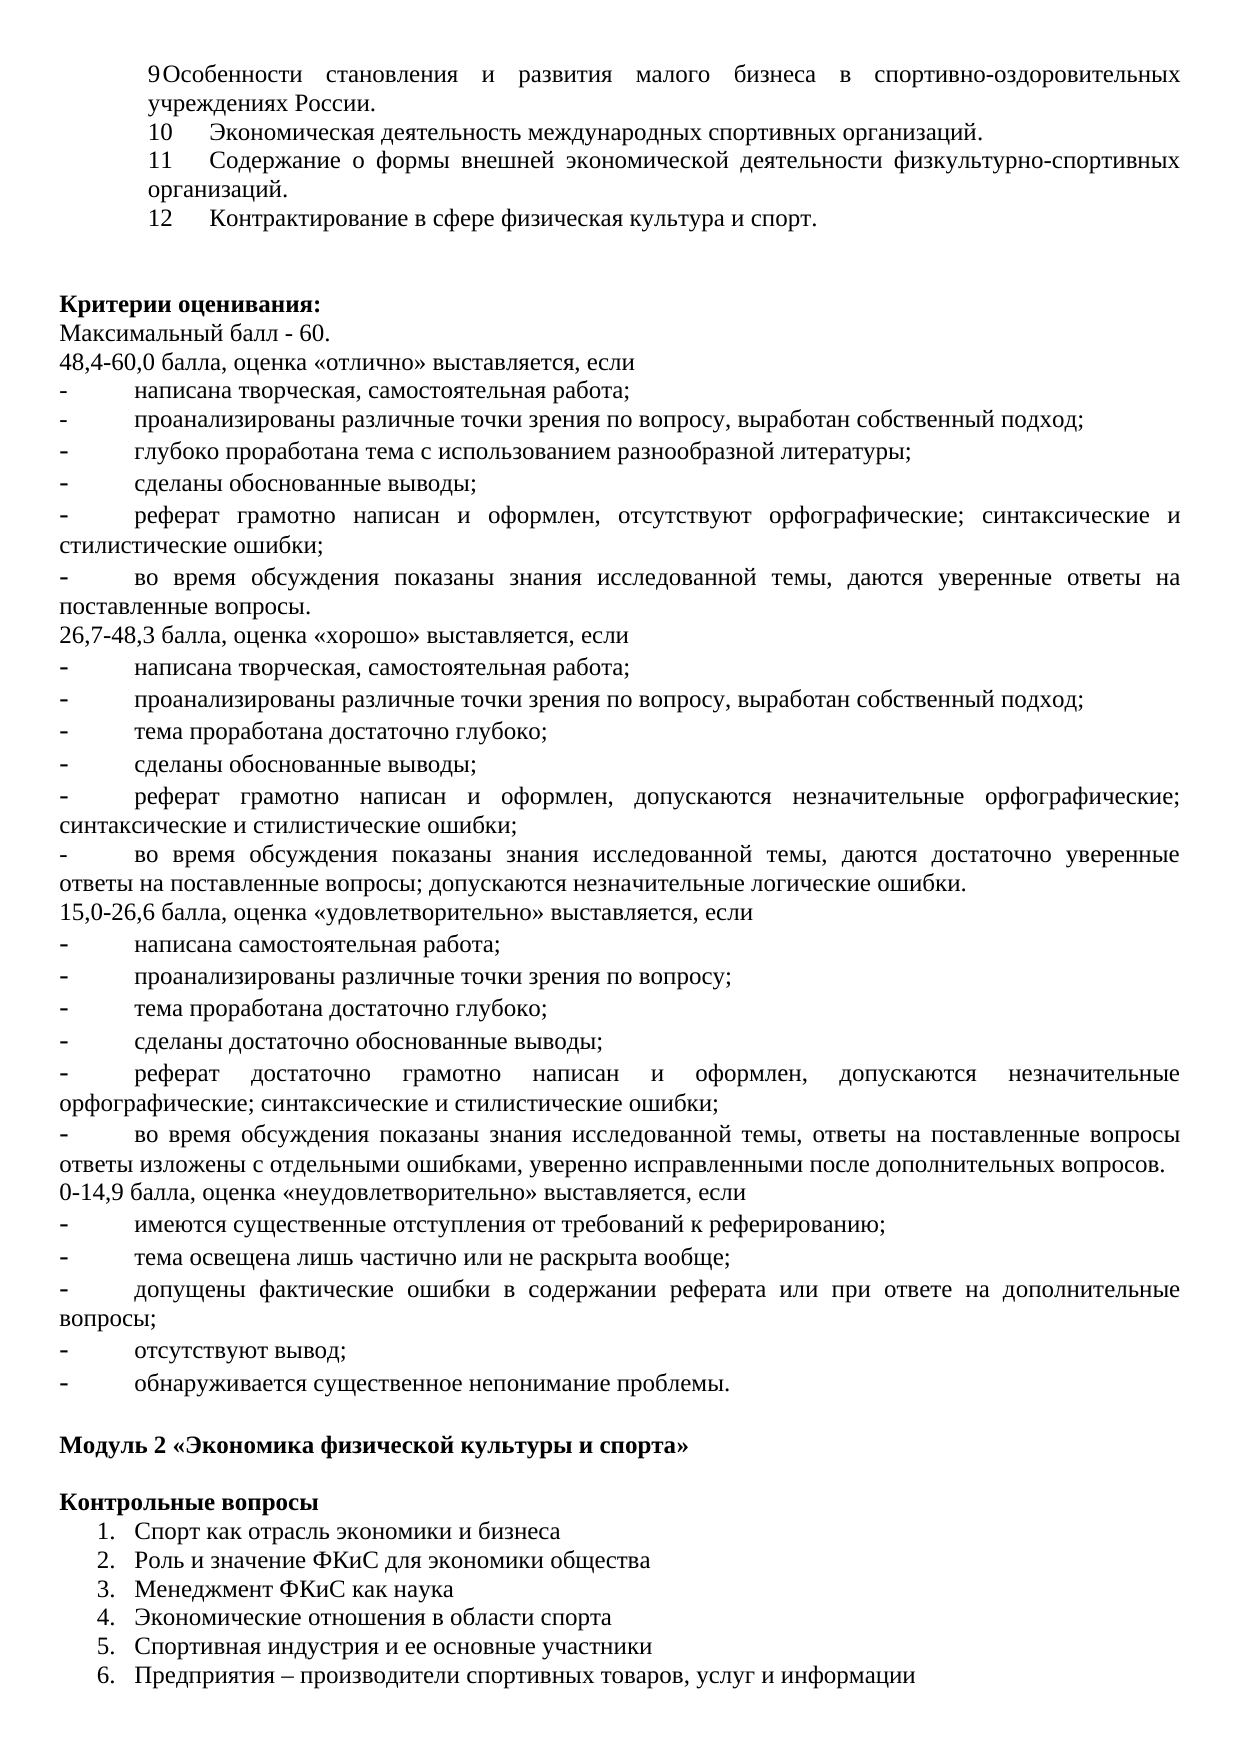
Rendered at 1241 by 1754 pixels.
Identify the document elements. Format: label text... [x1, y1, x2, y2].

text Максимальный балл - 60. [59, 318, 1181, 347]
list глубоко проработана тема с использованием разнообразной литературы; [59, 433, 1181, 465]
list имеются существенные отступления от требований к реферированию; [59, 1206, 1181, 1239]
list обнаруживается существенное непонимание проблемы. [59, 1364, 1181, 1397]
text Критерии оценивания: [59, 289, 1181, 318]
list Менеджмент ФКиС как наука [97, 1574, 1181, 1602]
list сделаны обоснованные выводы; [59, 746, 1181, 778]
text - проанализированы различные точки зрения по вопросу, выработан собственный подход; [59, 404, 1181, 433]
list сделаны обоснованные выводы; [59, 465, 1181, 498]
text Контрольные вопросы [59, 1487, 1181, 1516]
list Содержание о формы внешней экономической деятельности физкультурно-спортивных организаций. [148, 145, 1181, 203]
list Контрактирование в сфере физическая культура и спорт. [148, 203, 1181, 232]
list сделаны достаточно обоснованные выводы; [59, 1023, 1181, 1055]
text 26,7-48,3 балла, оценка «хорошо» выставляется, если [59, 620, 1181, 649]
list проанализированы различные точки зрения по вопросу, выработан собственный подход; [59, 681, 1181, 713]
list Спорт как отрасль экономики и бизнеса [97, 1516, 1181, 1545]
list допущены фактические ошибки в содержании реферата или при ответе на дополнительные вопросы; [59, 1271, 1181, 1332]
list Роль и значение ФКиС для экономики общества [97, 1545, 1181, 1574]
text 48,4-60,0 балла, оценка «отлично» выставляется, если [59, 347, 1181, 375]
list отсутствуют вывод; [59, 1332, 1181, 1364]
text Модуль 2 «Экономика физической культуры и спорта» [59, 1430, 1181, 1459]
text 15,0-26,6 балла, оценка «удовлетворительно» выставляется, если [59, 897, 1181, 926]
list написана самостоятельная работа; [59, 926, 1181, 958]
list во время обсуждения показаны знания исследованной темы, даются уверенные ответы на поставленные вопросы. [59, 559, 1181, 620]
list тема проработана достаточно глубоко; [59, 713, 1181, 746]
list тема проработана достаточно глубоко; [59, 990, 1181, 1023]
list реферат грамотно написан и оформлен, допускаются незначительные орфографические; синтаксические и стилистические ошибки; [59, 778, 1181, 839]
list реферат грамотно написан и оформлен, отсутствуют орфографические; синтаксические и стилистические ошибки; [59, 498, 1181, 559]
list Спортивная индустрия и ее основные участники [97, 1631, 1181, 1660]
text - во время обсуждения показаны знания исследованной темы, даются достаточно уверенные ответы на поставленные вопросы; допускаются незначительные логические ошибки. [59, 839, 1181, 897]
list Экономическая деятельность международных спортивных организаций. [148, 117, 1181, 145]
list тема освещена лишь частично или не раскрыта вообще; [59, 1239, 1181, 1271]
text - написана творческая, самостоятельная работа; [59, 375, 1181, 404]
list реферат достаточно грамотно написан и оформлен, допускаются незначительные орфографические; синтаксические и стилистические ошибки; [59, 1055, 1181, 1116]
list во время обсуждения показаны знания исследованной темы, ответы на поставленные вопросы ответы изложены с отдельными ошибками, уверенно исправленными после дополнительных вопросов. [59, 1116, 1181, 1177]
list проанализированы различные точки зрения по вопросу; [59, 958, 1181, 990]
list Предприятия – производители спортивных товаров, услуг и информации [97, 1660, 1181, 1689]
text 0-14,9 балла, оценка «неудовлетворительно» выставляется, если [59, 1177, 1181, 1206]
list Экономические отношения в области спорта [97, 1602, 1181, 1631]
list Особенности становления и развития малого бизнеса в спортивно-оздоровительных учреждениях России. [148, 59, 1181, 117]
list написана творческая, самостоятельная работа; [59, 649, 1181, 681]
